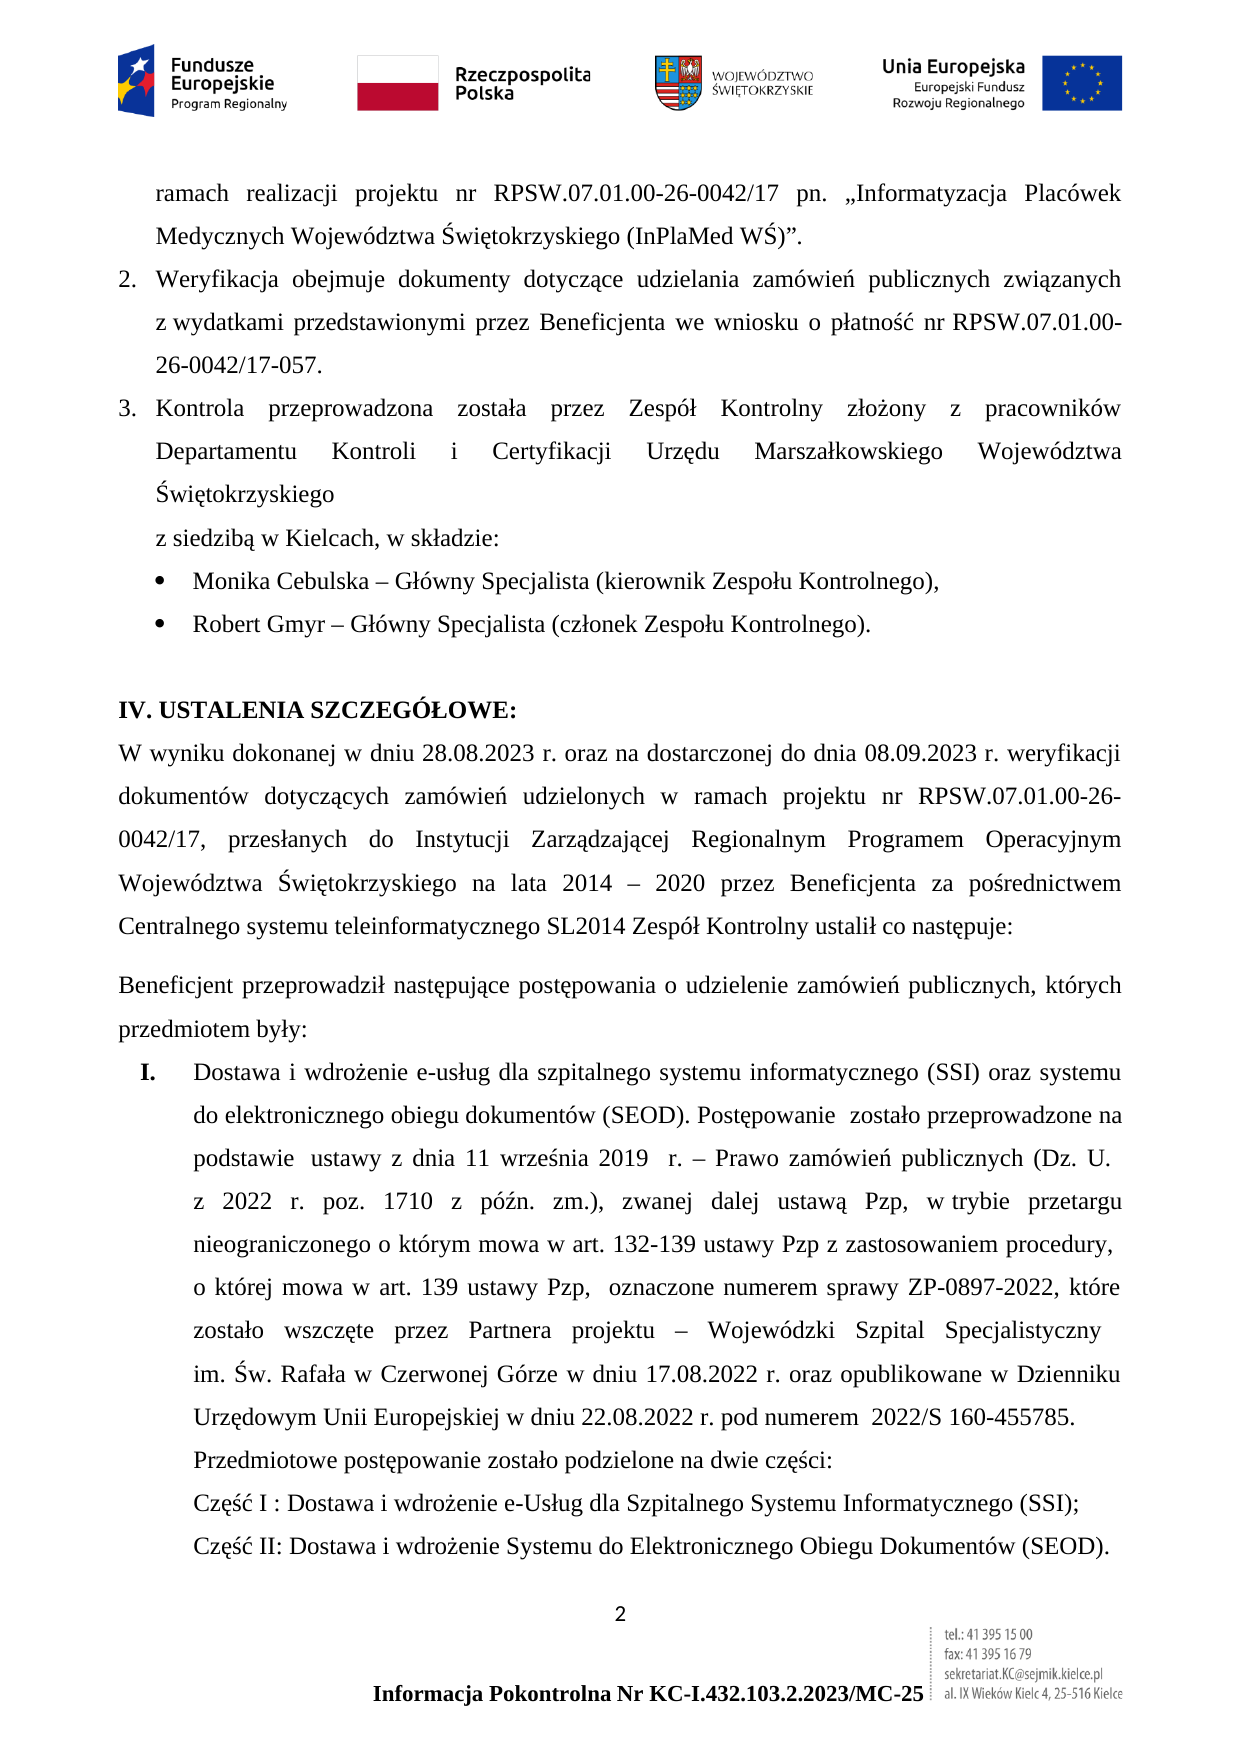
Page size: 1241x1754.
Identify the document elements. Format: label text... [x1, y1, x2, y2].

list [118, 178, 1122, 249]
list Część I : Dostawa i wdrożenie e-Usług dla Szpitalnego Systemu Informatycznego (SSI); [193, 1488, 1122, 1517]
list Dostawa i wdrożenie e-usług dla szpitalnego systemu informatycznego (SSI) oraz systemu do elektronicznego obiegu dokumentów (SEOD). Postępowanie zostało przeprowadzone na podstawie ustawy z dnia 11 września 2019 r. – Prawo zamówień publicznych (Dz. U. z 2022 r. poz. 1710 z późn. zm.), zwanej dalej ustawą Pzp, w trybie przetargu nieograniczonego o którym mowa w art. 132-139 ustawy Pzp z zastosowaniem procedury, o której mowa w art. 139 ustawy Pzp, oznaczone numerem sprawy ZP-0897-2022, które zostało wszczęte przez Partnera projektu – Wojewódzki Szpital Specjalistyczny im. Św. Rafała w Czerwonej Górze w dniu 17.08.2022 r. oraz opublikowane w Dzienniku Urzędowym Unii Europejskiej w dniu 22.08.2022 r. pod numerem 2022/S 160-455785. [156, 1057, 1122, 1431]
picture [118, 44, 287, 117]
text IV. USTALENIA SZCZEGÓŁOWE: [118, 695, 1122, 724]
list Przedmiotowe postępowanie zostało podzielone na dwie części: [193, 1445, 1122, 1474]
text Beneficjent przeprowadził następujące postępowania o udzielenie zamówień publicznych, których przedmiotem były: [118, 971, 1122, 1042]
picture [357, 44, 590, 117]
picture [655, 44, 813, 117]
picture [883, 44, 1123, 117]
list Weryfikacja obejmuje dokumenty dotyczące udzielania zamówień publicznych związanych z wydatkami przedstawionymi przez Beneficjenta we wniosku o płatność nr RPSW.07.01.00-26-0042/17-057. [118, 264, 1122, 379]
list Monika Cebulska – Główny Specjalista (kierownik Zespołu Kontrolnego), [155, 566, 1122, 594]
list Robert Gmyr – Główny Specjalista (członek Zespołu Kontrolnego). [155, 609, 1122, 638]
picture [929, 1627, 1123, 1701]
text W wyniku dokonanej w dniu 28.08.2023 r. oraz na dostarczonej do dnia 08.09.2023 r. weryfikacji dokumentów dotyczących zamówień udzielonych w ramach projektu nr RPSW.07.01.00-26-0042/17, przesłanych do Instytucji Zarządzającej Regionalnym Programem Operacyjnym Województwa Świętokrzyskiego na lata 2014 – 2020 przez Beneficjenta za pośrednictwem Centralnego systemu teleinformatycznego SL2014 Zespół Kontrolny ustalił co następuje: [118, 738, 1122, 939]
list Kontrola przeprowadzona została przez Zespół Kontrolny złożony z pracowników Departamentu Kontroli i Certyfikacji Urzędu Marszałkowskiego Województwa Świętokrzyskiego z siedzibą w Kielcach, w składzie: [118, 393, 1122, 551]
list Część II: Dostawa i wdrożenie Systemu do Elektronicznego Obiegu Dokumentów (SEOD). [193, 1531, 1122, 1560]
